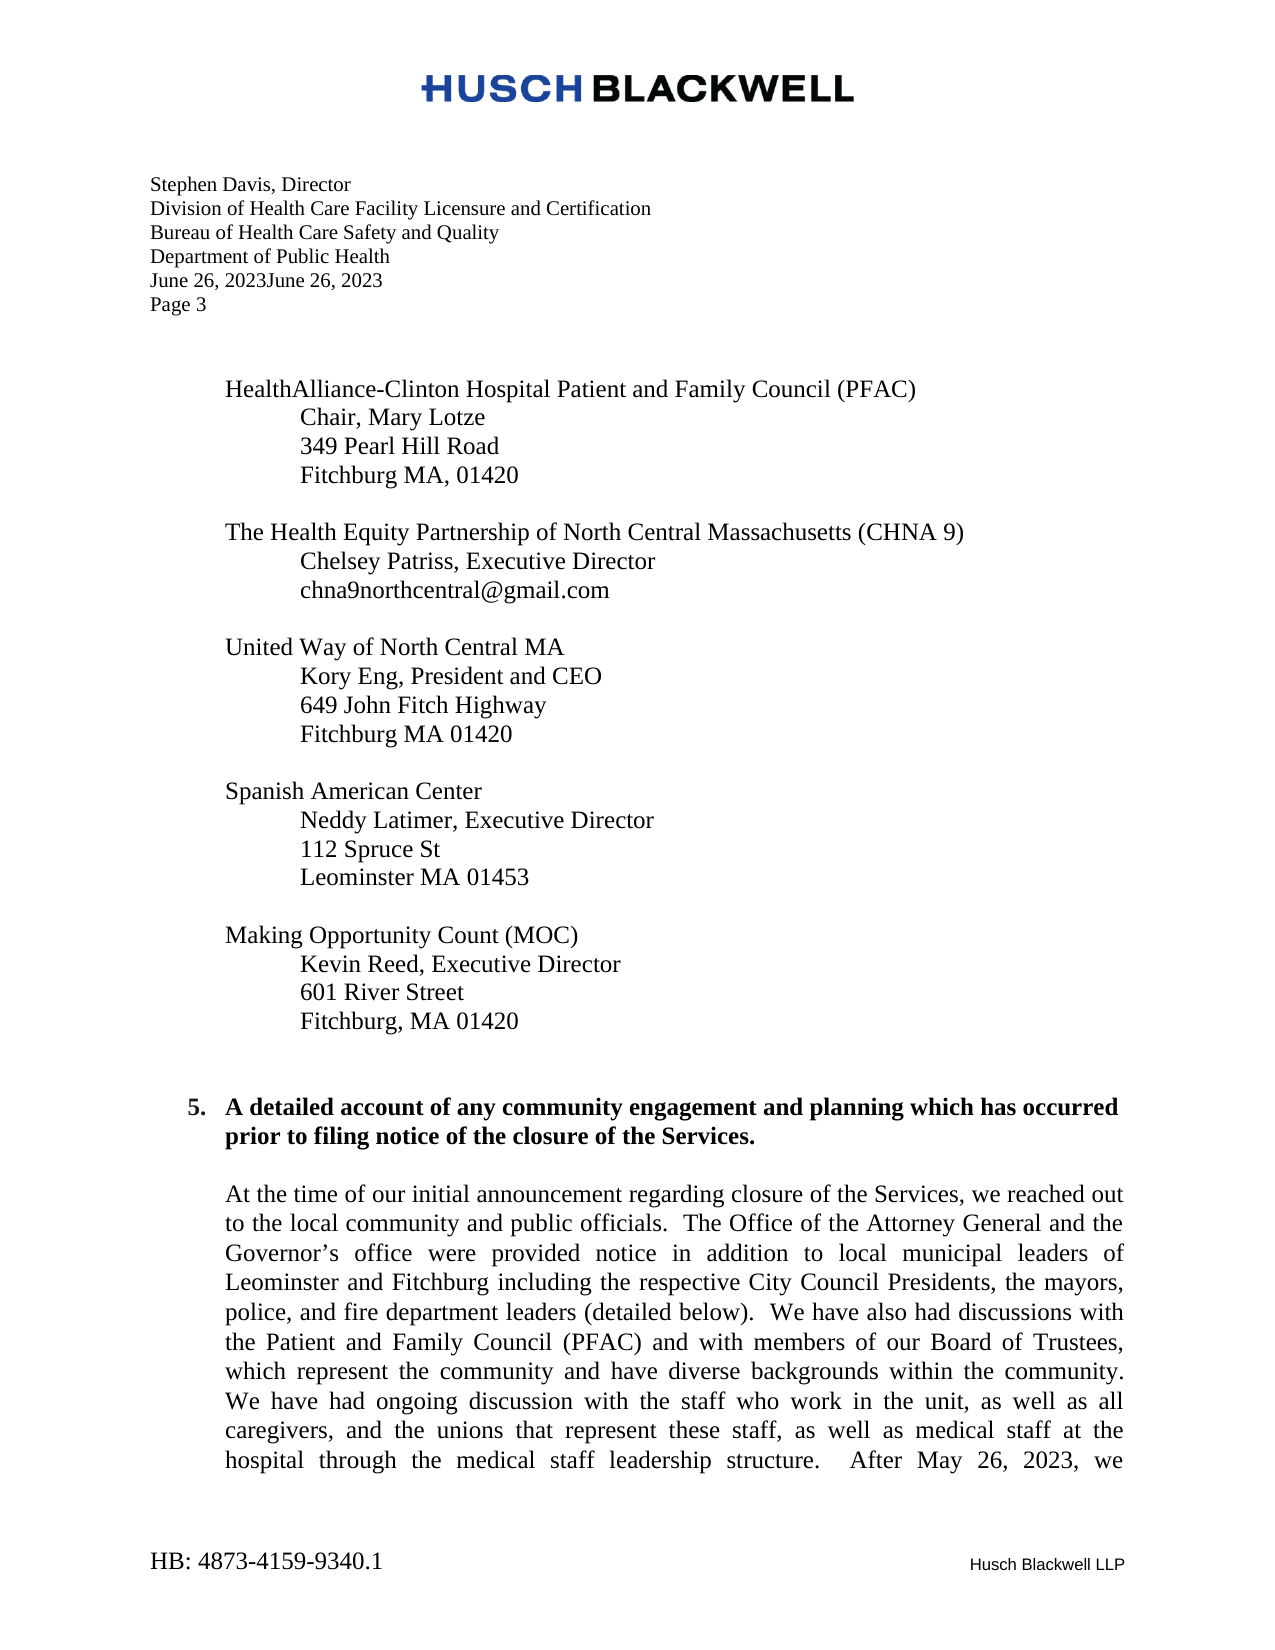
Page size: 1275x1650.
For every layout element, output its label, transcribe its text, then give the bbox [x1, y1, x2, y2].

list The Health Equity Partnership of North Central Massachusetts (CHNA 9) [225, 517, 1125, 546]
picture [421, 75, 854, 102]
list Fitchburg MA 01420 [225, 719, 1125, 747]
list Spanish American Center [225, 776, 1125, 805]
list 649 John Fitch Highway [225, 690, 1125, 719]
list Making Opportunity Count (MOC) [225, 920, 1125, 949]
list A detailed account of any community engagement and planning which has occurred prior to filing notice of the closure of the Services. [187, 1092, 1125, 1150]
list 601 River Street [225, 977, 1125, 1006]
list Kevin Reed, Executive Director [225, 949, 1125, 977]
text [225, 1179, 1125, 1474]
list HealthAlliance-Clinton Hospital Patient and Family Council (PFAC) [225, 374, 1125, 402]
list Fitchburg MA, 01420 [225, 460, 1125, 489]
list Fitchburg, MA 01420 [225, 1006, 1125, 1035]
list Chair, Mary Lotze [225, 402, 1125, 431]
list chna9northcentral@gmail.com [225, 575, 1125, 604]
list 349 Pearl Hill Road [225, 431, 1125, 460]
list Neddy Latimer, Executive Director [225, 805, 1125, 834]
list Chelsey Patriss, Executive Director [225, 546, 1125, 575]
list Kory Eng, President and CEO [225, 661, 1125, 690]
list 112 Spruce St [225, 834, 1125, 862]
list United Way of North Central MA [225, 632, 1125, 661]
list Leominster MA 01453 [225, 862, 1125, 891]
